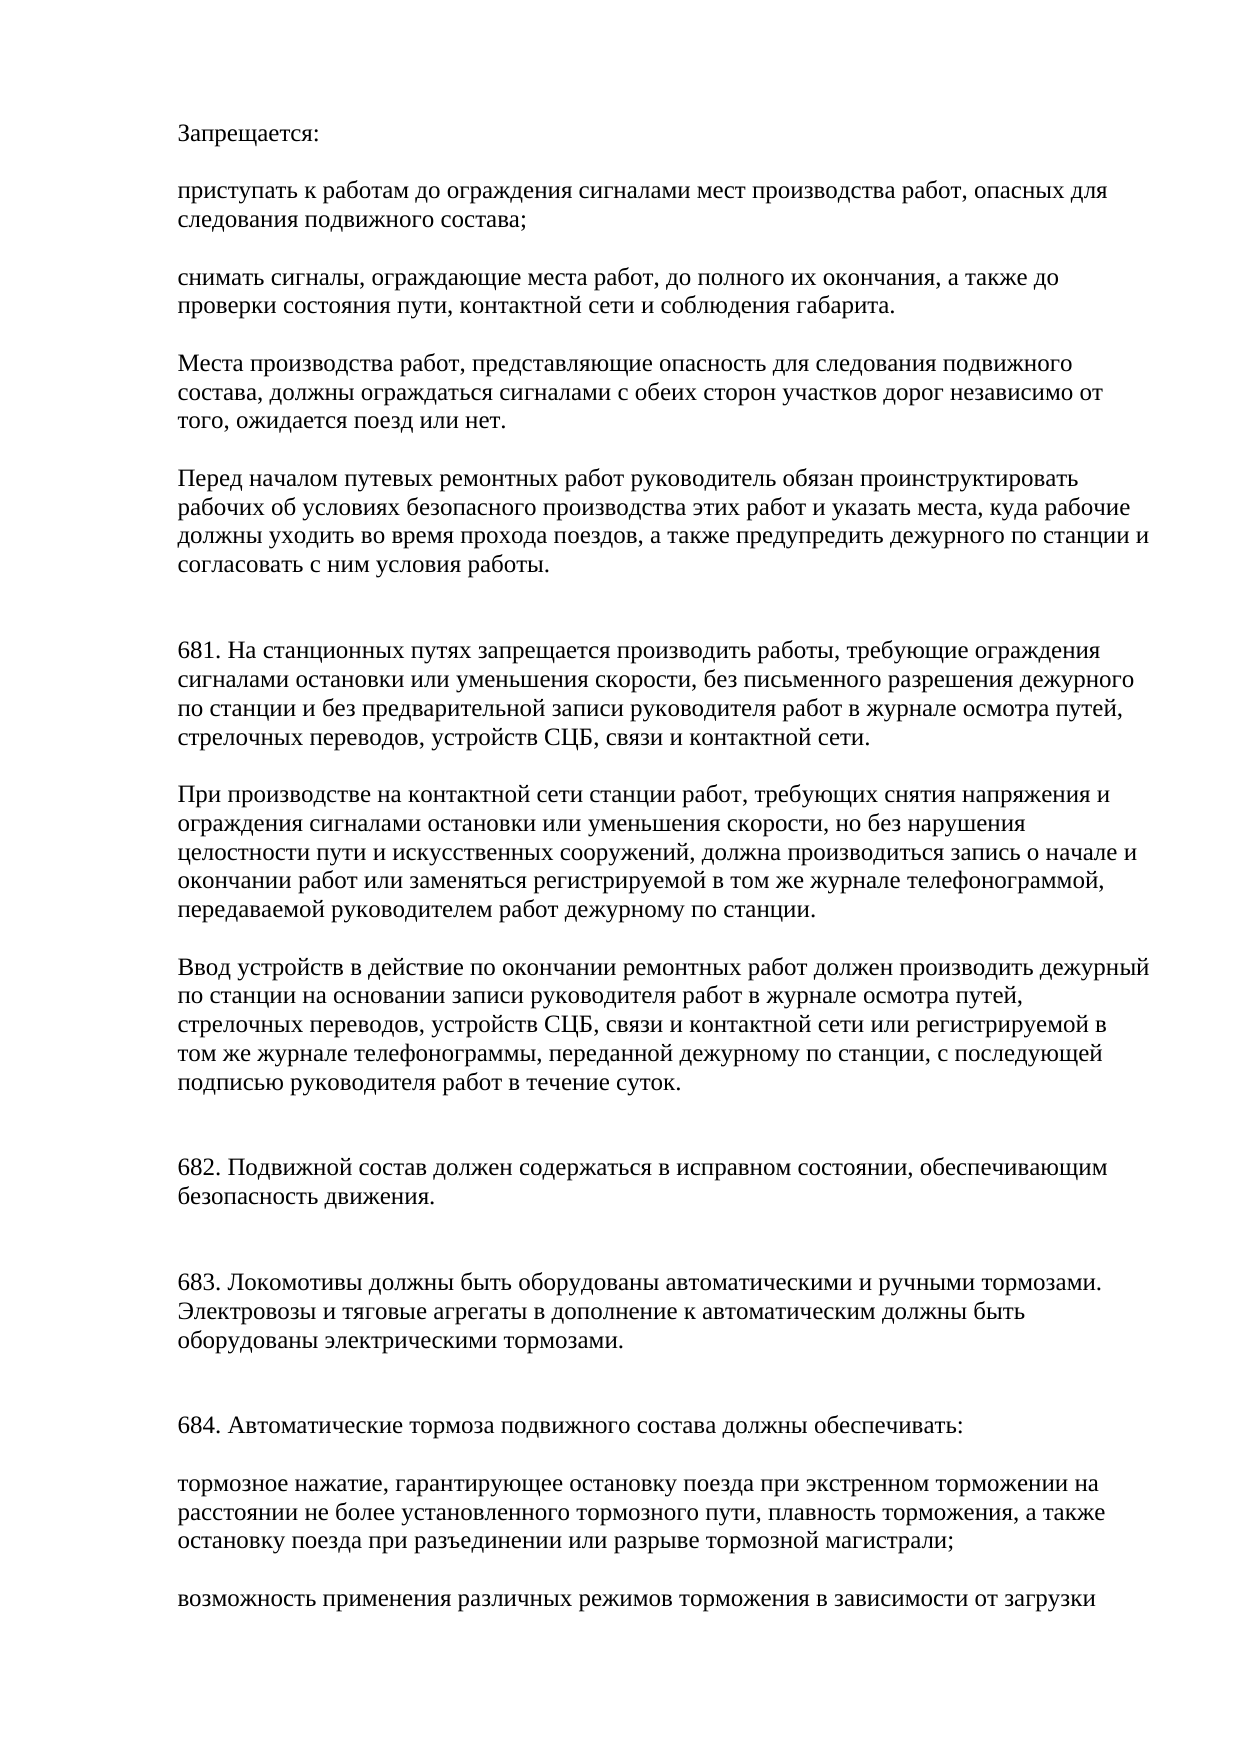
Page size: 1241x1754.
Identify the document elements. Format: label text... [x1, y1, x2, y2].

text 681. На станционных путях запрещается производить работы, требующие ограждения сигналами остановки или уменьшения скорости, без письменного разрешения дежурного по станции и без предварительной записи руководителя работ в журнале осмотра путей, стрелочных переводов, устройств СЦБ, связи и контактной сети. При производстве на контактной сети станции работ, требующих снятия напряжения и ограждения сигналами остановки или уменьшения скорости, но без нарушения целостности пути и искусственных сооружений, должна производиться запись о начале и окончании работ или заменяться регистрируемой в том же журнале телефонограммой, передаваемой руководителем работ дежурному по станции. Ввод устройств в действие по окончании ремонтных работ должен производить дежурный по станции на основании записи руководителя работ в журнале осмотра путей, стрелочных переводов, устройств СЦБ, связи и контактной сети или регистрируемой в том же журнале телефонограммы, переданной дежурному по станции, с последующей подписью руководителя работ в течение суток. [177, 635, 1152, 1123]
text 682. Подвижной состав должен содержаться в исправном состоянии, обеспечивающим безопасность движения. [177, 1152, 1152, 1238]
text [177, 1411, 1152, 1612]
text 683. Локомотивы должны быть оборудованы автоматическими и ручными тормозами. Электровозы и тяговые агрегаты в дополнение к автоматическим должны быть оборудованы электрическими тормозами. [177, 1267, 1152, 1381]
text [177, 118, 1152, 606]
